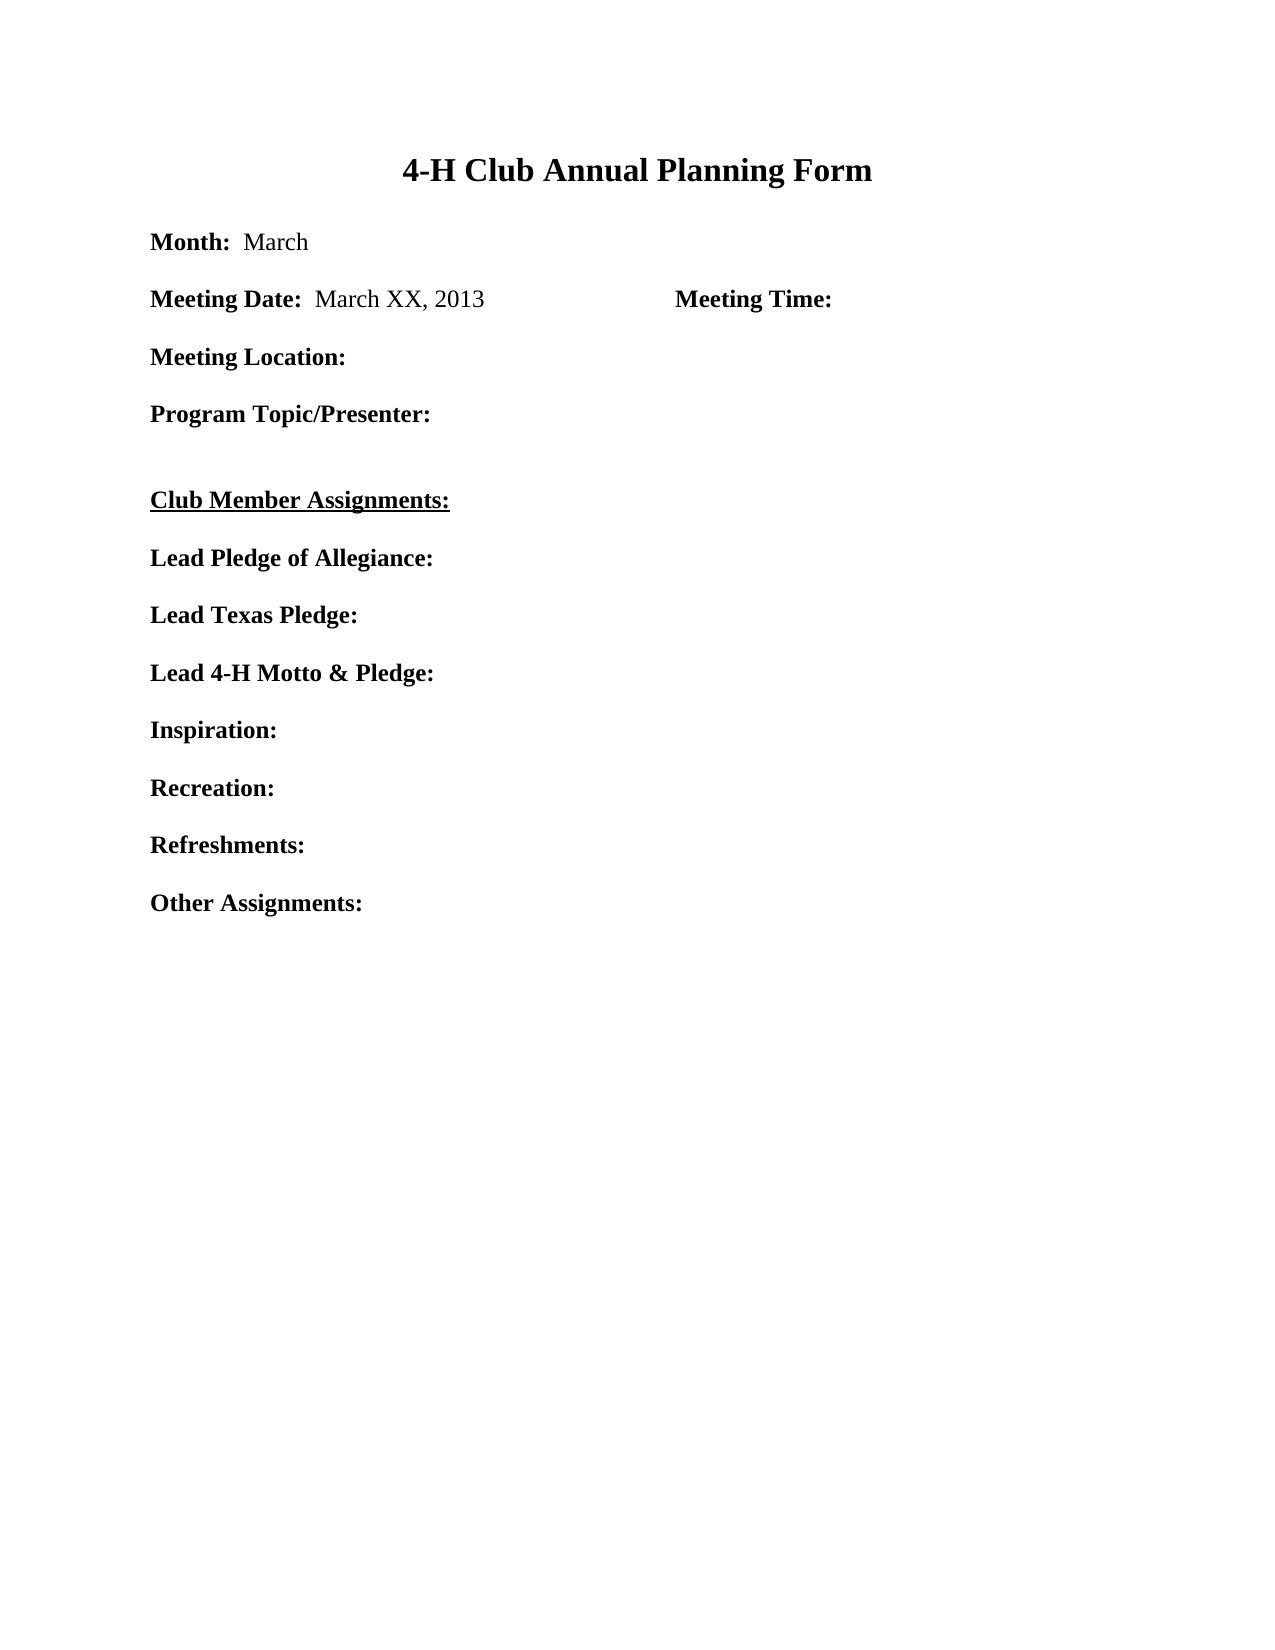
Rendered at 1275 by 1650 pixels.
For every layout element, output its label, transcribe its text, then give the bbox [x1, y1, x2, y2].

text Meeting Location: [150, 342, 1125, 370]
text Meeting Date: March XX, 2013 Meeting Time: [150, 284, 1125, 313]
text Lead Pledge of Allegiance: [150, 543, 1125, 572]
text Club Member Assignments: [150, 485, 1125, 514]
text Lead Pledge: [150, 600, 1125, 629]
text Recreation: [150, 773, 1125, 802]
text Refreshments: [150, 830, 1125, 859]
text Other Assignments: [150, 888, 1125, 917]
text Inspiration: [150, 715, 1125, 744]
text Program Topic/Presenter: [150, 399, 1125, 428]
text Lead 4-H Motto & Pledge: [150, 658, 1125, 687]
text 4-H Club Annual Planning Form [150, 150, 1125, 188]
text Month: March [150, 227, 1125, 255]
